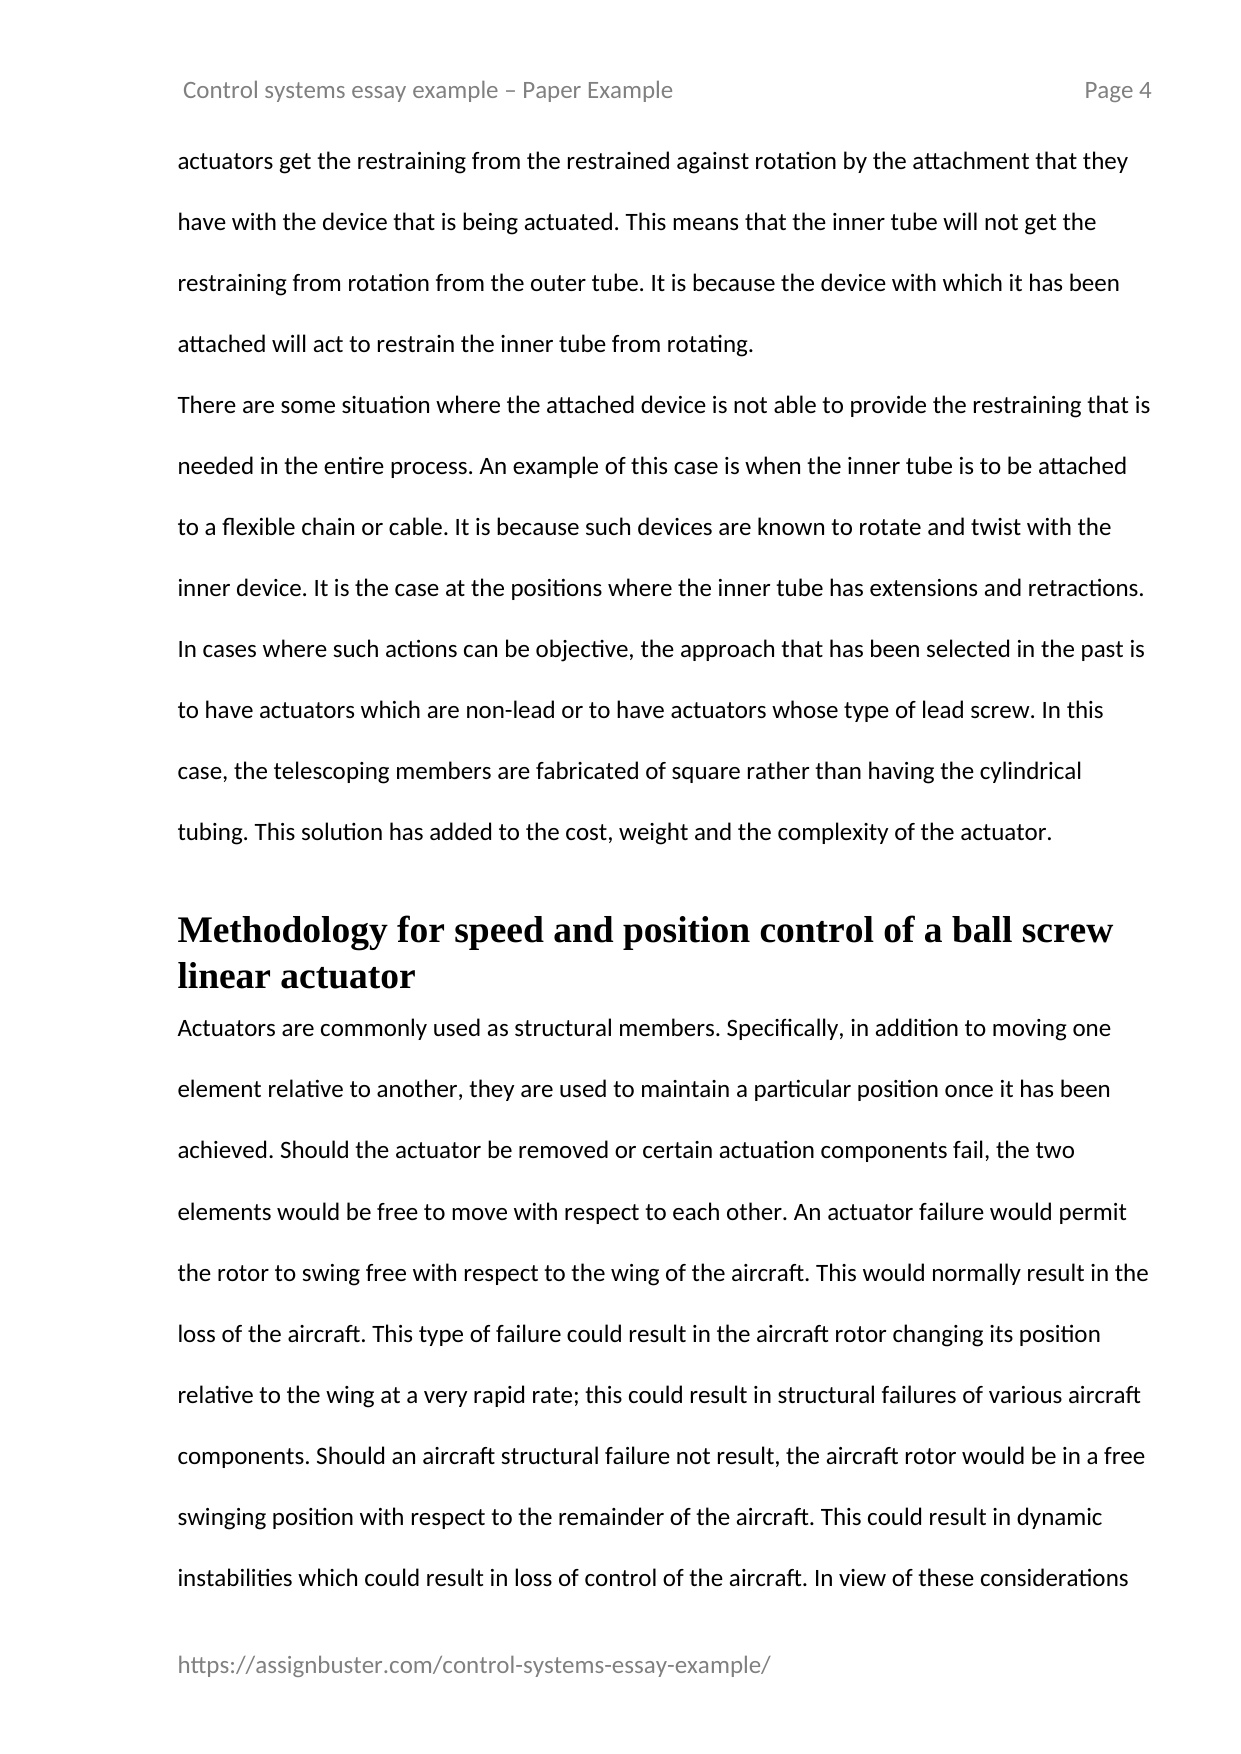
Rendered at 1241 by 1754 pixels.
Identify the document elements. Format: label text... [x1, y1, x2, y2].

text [177, 145, 1152, 847]
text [177, 1013, 1152, 1592]
subtitle Methodology for speed and position control of a ball screw linear actuator [177, 907, 1152, 997]
